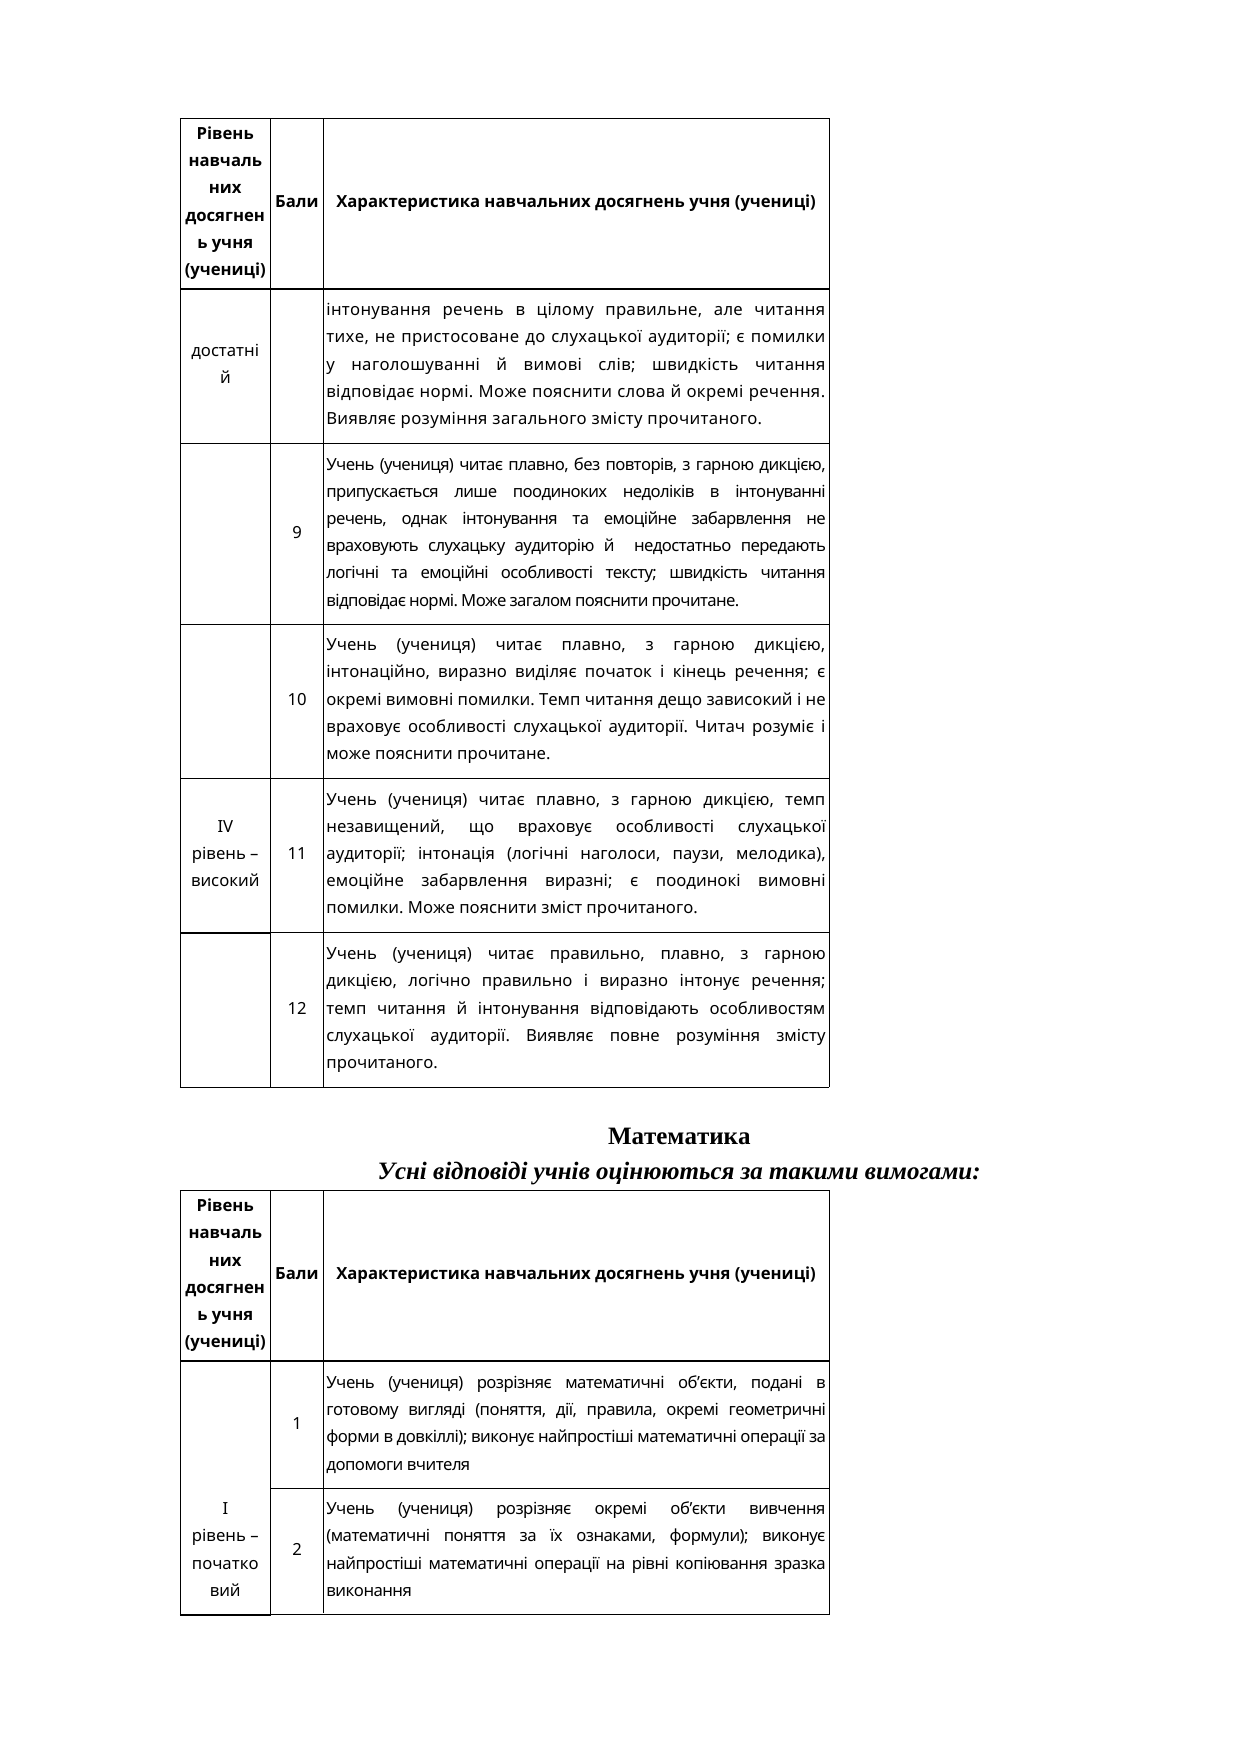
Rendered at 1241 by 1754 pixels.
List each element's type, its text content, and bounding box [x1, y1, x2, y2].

table_header Бали [271, 119, 323, 288]
table_cell 9 [271, 444, 323, 624]
table_cell [181, 444, 270, 624]
table_header Характеристика навчальних досягнень учня (учениці) [324, 1191, 829, 1360]
table_cell 1 [271, 1362, 323, 1488]
table_cell [181, 1362, 270, 1488]
table_cell Учень (учениця) читає плавно, з гарною дикцією, темп незавищений, що враховує особливості слухацької аудиторії; інтонація (логічні наголоси, паузи, мелодика), емоційне забарвлення виразні; є поодинокі вимовні помилки. Може пояснити зміст прочитаного. [324, 779, 829, 932]
table_cell [181, 934, 270, 1086]
table_cell І рівень – початковий [181, 1489, 270, 1614]
text Усні відповіді учнів оцінюються за такими вимогами: [177, 1156, 1152, 1185]
table_cell 12 [271, 933, 323, 1086]
table_header Рівень навчальних досягнень учня (учениці) [181, 1191, 270, 1360]
table_header Бали [271, 1191, 323, 1360]
table_cell 2 [271, 1489, 323, 1614]
table_cell 10 [271, 625, 323, 777]
table_cell 8 [271, 290, 323, 442]
table_cell ІV рівень – високий [181, 779, 270, 932]
table_cell Учень (учениця) читає правильно, плавно, з гарною дикцією, логічно правильно і виразно інтонує речення; темп читання й інтонування відповідають особливостям слухацької аудиторії. Виявляє повне розуміння змісту прочитаного. [324, 933, 829, 1086]
table_cell ІІІ рівень – достатній [181, 290, 270, 442]
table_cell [324, 290, 829, 442]
table_cell Учень (учениця) читає плавно, з гарною дикцією, інтонаційно, виразно виділяє початок і кінець речення; є окремі вимовні помилки. Темп читання дещо зависокий і не враховує особливості слухацької аудиторії. Читач розуміє і може пояснити прочитане. [324, 625, 829, 777]
table_cell [181, 625, 270, 777]
table_header Рівень навчальних досягнень учня (учениці) [181, 119, 270, 288]
table_cell Учень (учениця) розрізняє окремі об’єкти вивчення (математичні поняття за їх ознаками, формули); виконує найпростіші математичні операції на рівні копіювання зразка виконання [323, 1489, 829, 1614]
table_cell Учень (учениця) розрізняє математичні об’єкти, подані в готовому вигляді (поняття, дії, правила, окремі геометричні форми в довкіллі); виконує найпростіші математичні операції за допомоги вчителя [324, 1362, 829, 1488]
table_cell Учень (учениця) читає плавно, без повторів, з гарною дикцією, припускається лише поодиноких недоліків в інтонуванні речень, однак інтонування та емоційне забарвлення не враховують слухацьку аудиторію й недостатньо передають логічні та емоційні особливості тексту; швидкість читання відповідає нормі. Може загалом пояснити прочитане. [324, 444, 829, 624]
table_cell 11 [271, 779, 323, 932]
text Математика [177, 1121, 1152, 1150]
table_header Характеристика навчальних досягнень учня (учениці) [324, 119, 829, 288]
